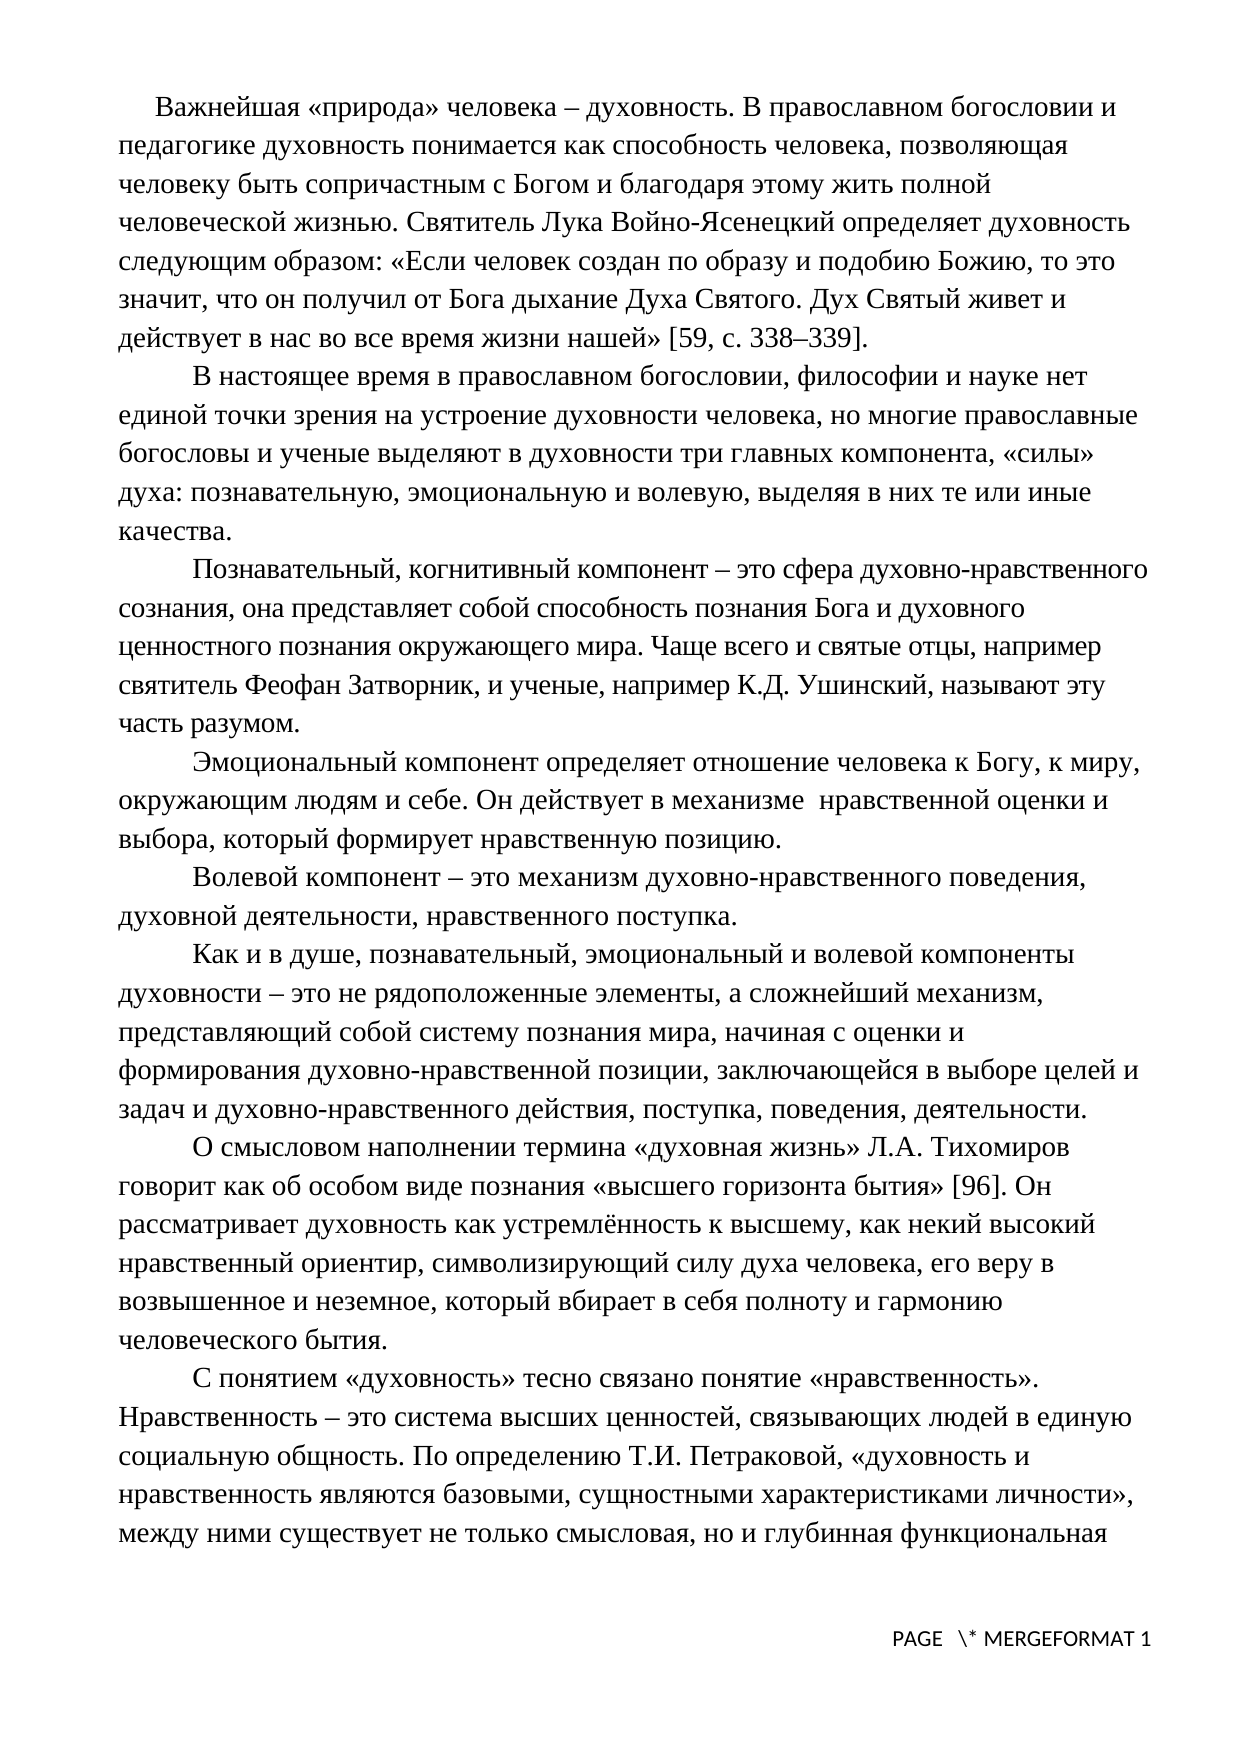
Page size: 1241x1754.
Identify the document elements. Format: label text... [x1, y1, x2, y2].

text В настоящее время в православном богословии, философии и науке нет единой точки зрения на устроение духовности человека, но многие православные богословы и ученые выделяют в духовности три главных компонента, «силы» духа: познавательную, эмоциональную и волевую, выделяя в них те или иные качества. [118, 358, 1152, 546]
text Как и в душе, познавательный, эмоциональный и волевой компоненты духовности – это не рядоположенные элементы, а сложнейший механизм, представляющий собой систему познания мира, начиная с оценки и формирования духовно-нравственной позиции, заключающейся в выборе целей и задач и духовно-нравственного действия, поступка, поведения, деятельности. [118, 937, 1152, 1124]
text Познавательный, когнитивный компонент – это сфера духовно-нравственного сознания, она представляет собой способность познания Бога и духовного ценностного познания окружающего мира. Чаще всего и святые отцы, например святитель Феофан Затворник, и ученые, например К.Д. Ушинский, называют эту часть разумом. [118, 551, 1152, 739]
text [118, 1361, 1152, 1548]
text Волевой компонент – это механизм духовно-нравственного поведения, духовной деятельности, нравственного поступка. [118, 859, 1152, 932]
text О смысловом наполнении термина «духовная жизнь» Л.А. Тихомиров говорит как об особом виде познания «высшего горизонта бытия» [96]. Он рассматривает духовность как устремлённость к высшему, как некий высокий нравственный ориентир, символизирующий силу духа человека, его веру в возвышенное и неземное, который вбирает в себя полноту и гармонию человеческого бытия. [118, 1129, 1152, 1356]
text Важнейшая «природа» человека – духовность. В православном богословии и педагогике духовность понимается как способность человека, позволяющая человеку быть сопричастным с Богом и благодаря этому жить полной человеческой жизнью. Святитель Лука Войно-Ясенецкий определяет духовность следующим образом: «Если человек создан по образу и подобию Божию, то это значит, что он получил от Бога дыхание Духа Святого. Дух Святый живет и действует в нас во все время жизни нашей» [59, с. 338–339]. [118, 89, 1152, 353]
text Эмоциональный компонент определяет отношение человека к Богу, к миру, окружающим людям и себе. Он действует в механизме нравственной оценки и выбора, который формирует нравственную позицию. [118, 744, 1152, 854]
